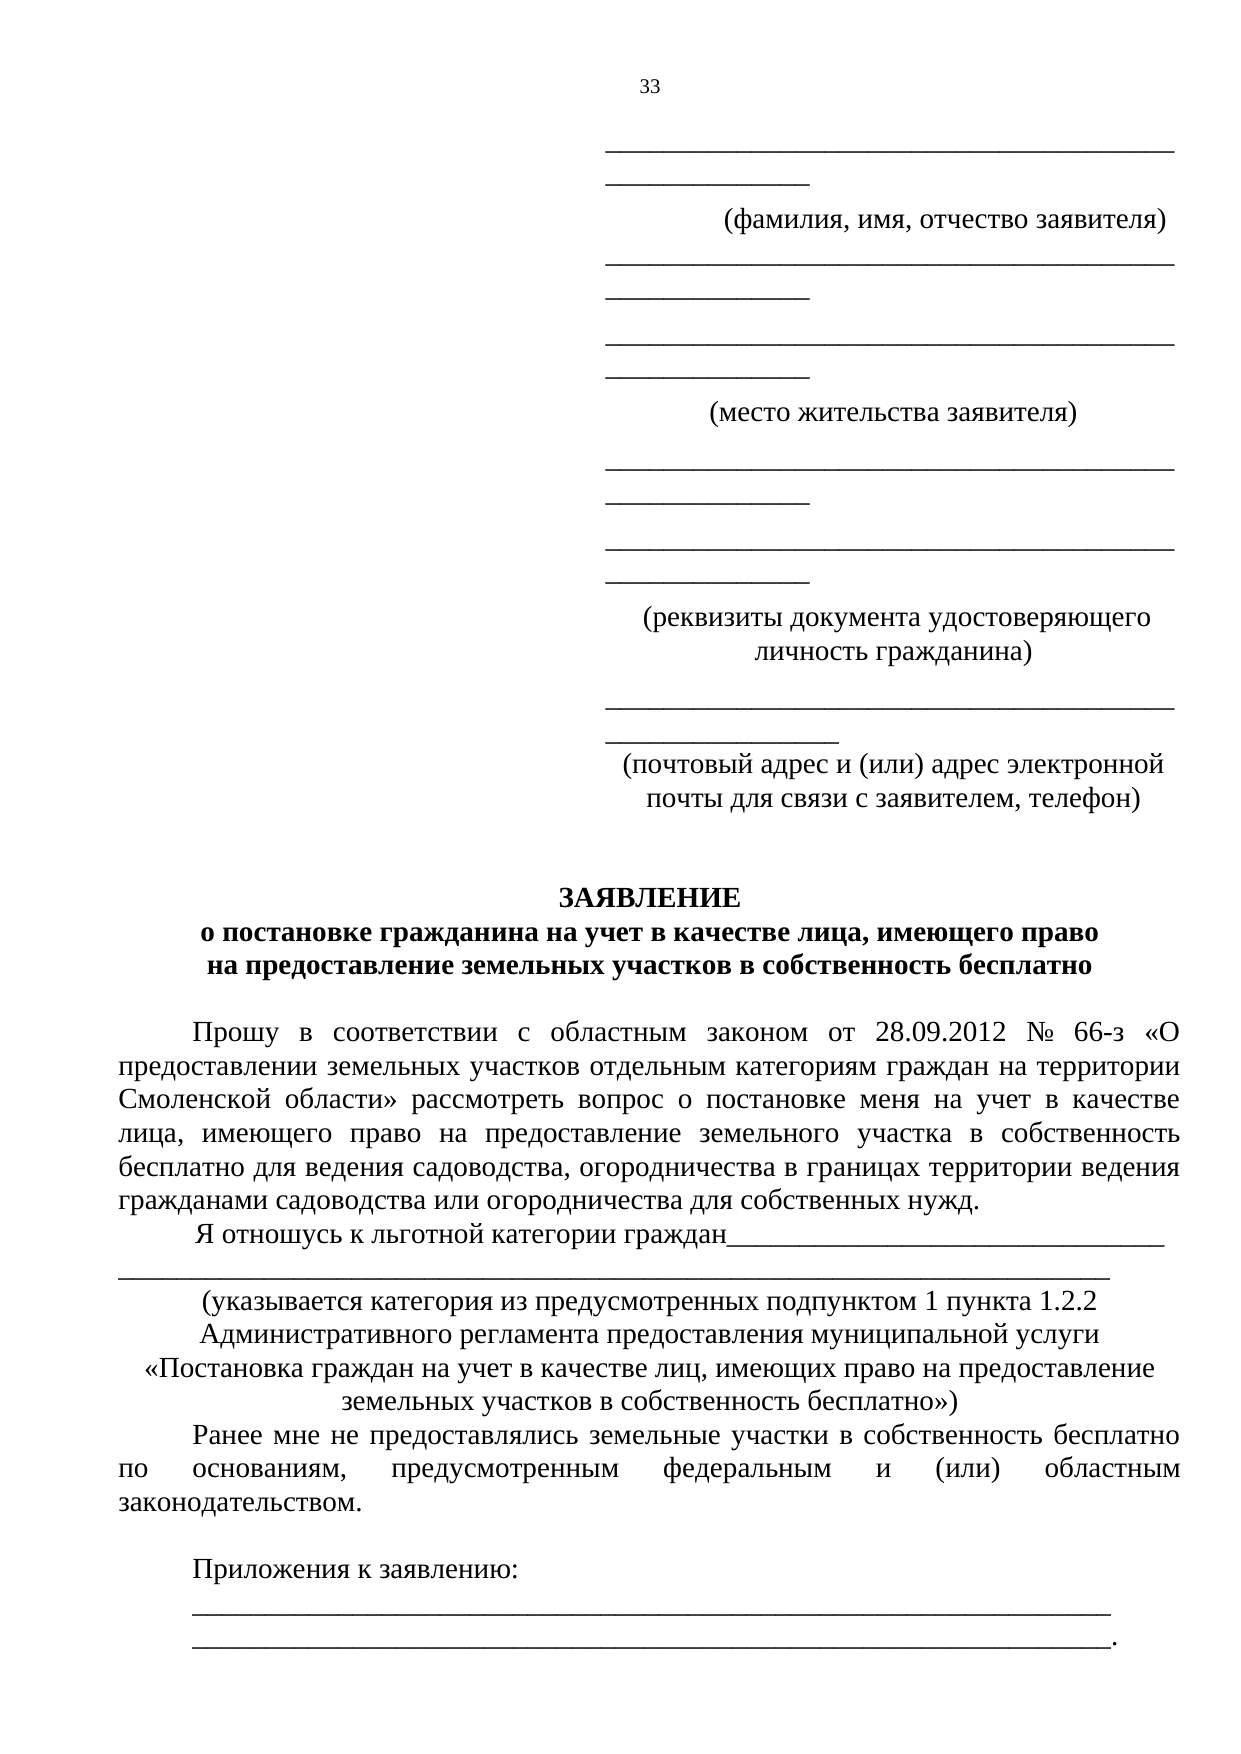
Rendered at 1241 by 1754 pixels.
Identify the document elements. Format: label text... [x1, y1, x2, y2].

text Прошу в соответствии с областным законом от 28.09.2012 № 66-з «О предоставлении земельных участков отдельным категориям граждан на территории Смоленской области» рассмотреть вопрос о постановке меня на учет в качестве лица, имеющего право на предоставление земельного участка в собственность бесплатно для ведения садоводства, огородничества в границах территории ведения гражданами садоводства или огородничества для собственных нужд. [118, 1014, 1181, 1216]
text _____________________________________________________ [605, 520, 1181, 587]
text ЗАЯВЛЕНИЕ [118, 880, 1181, 914]
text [605, 122, 1181, 189]
text _____________________________________________________ [605, 440, 1181, 507]
text (место жительства заявителя) [605, 394, 1181, 428]
text (указывается категория из предусмотренных подпунктом 1 пункта 1.2.2 Административного регламента предоставления муниципальной услуги «Постановка граждан на учет в качестве лиц, имеющих право на предоставление земельных участков в собственность бесплатно») [118, 1283, 1181, 1417]
text (почтовый адрес и (или) адрес электронной почты для связи с заявителем, телефон) [605, 746, 1181, 813]
text (реквизиты документа удостоверяющего личность гражданина) [605, 599, 1181, 667]
text _______________________________________________________ [605, 679, 1181, 746]
text Ранее мне не предоставлялись земельные участки в собственность бесплатно по основаниям, предусмотренным федеральным и (или) областным законодательством. [118, 1417, 1181, 1518]
text на предоставление земельных участков в собственность бесплатно [118, 947, 1181, 981]
text Приложения к заявлению: [118, 1551, 1181, 1585]
text Я отношусь к льготной категории граждан______________________________ [118, 1216, 1181, 1249]
text (фамилия, имя, отчество заявителя) [709, 202, 1181, 235]
text _______________________________________________________________ [192, 1585, 1181, 1618]
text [605, 315, 1181, 382]
text _______________________________________________________________. [192, 1618, 1181, 1652]
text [605, 235, 1181, 302]
text ____________________________________________________________________ [118, 1249, 1181, 1283]
text о постановке гражданина на учет в качестве лица, имеющего право [118, 914, 1181, 947]
